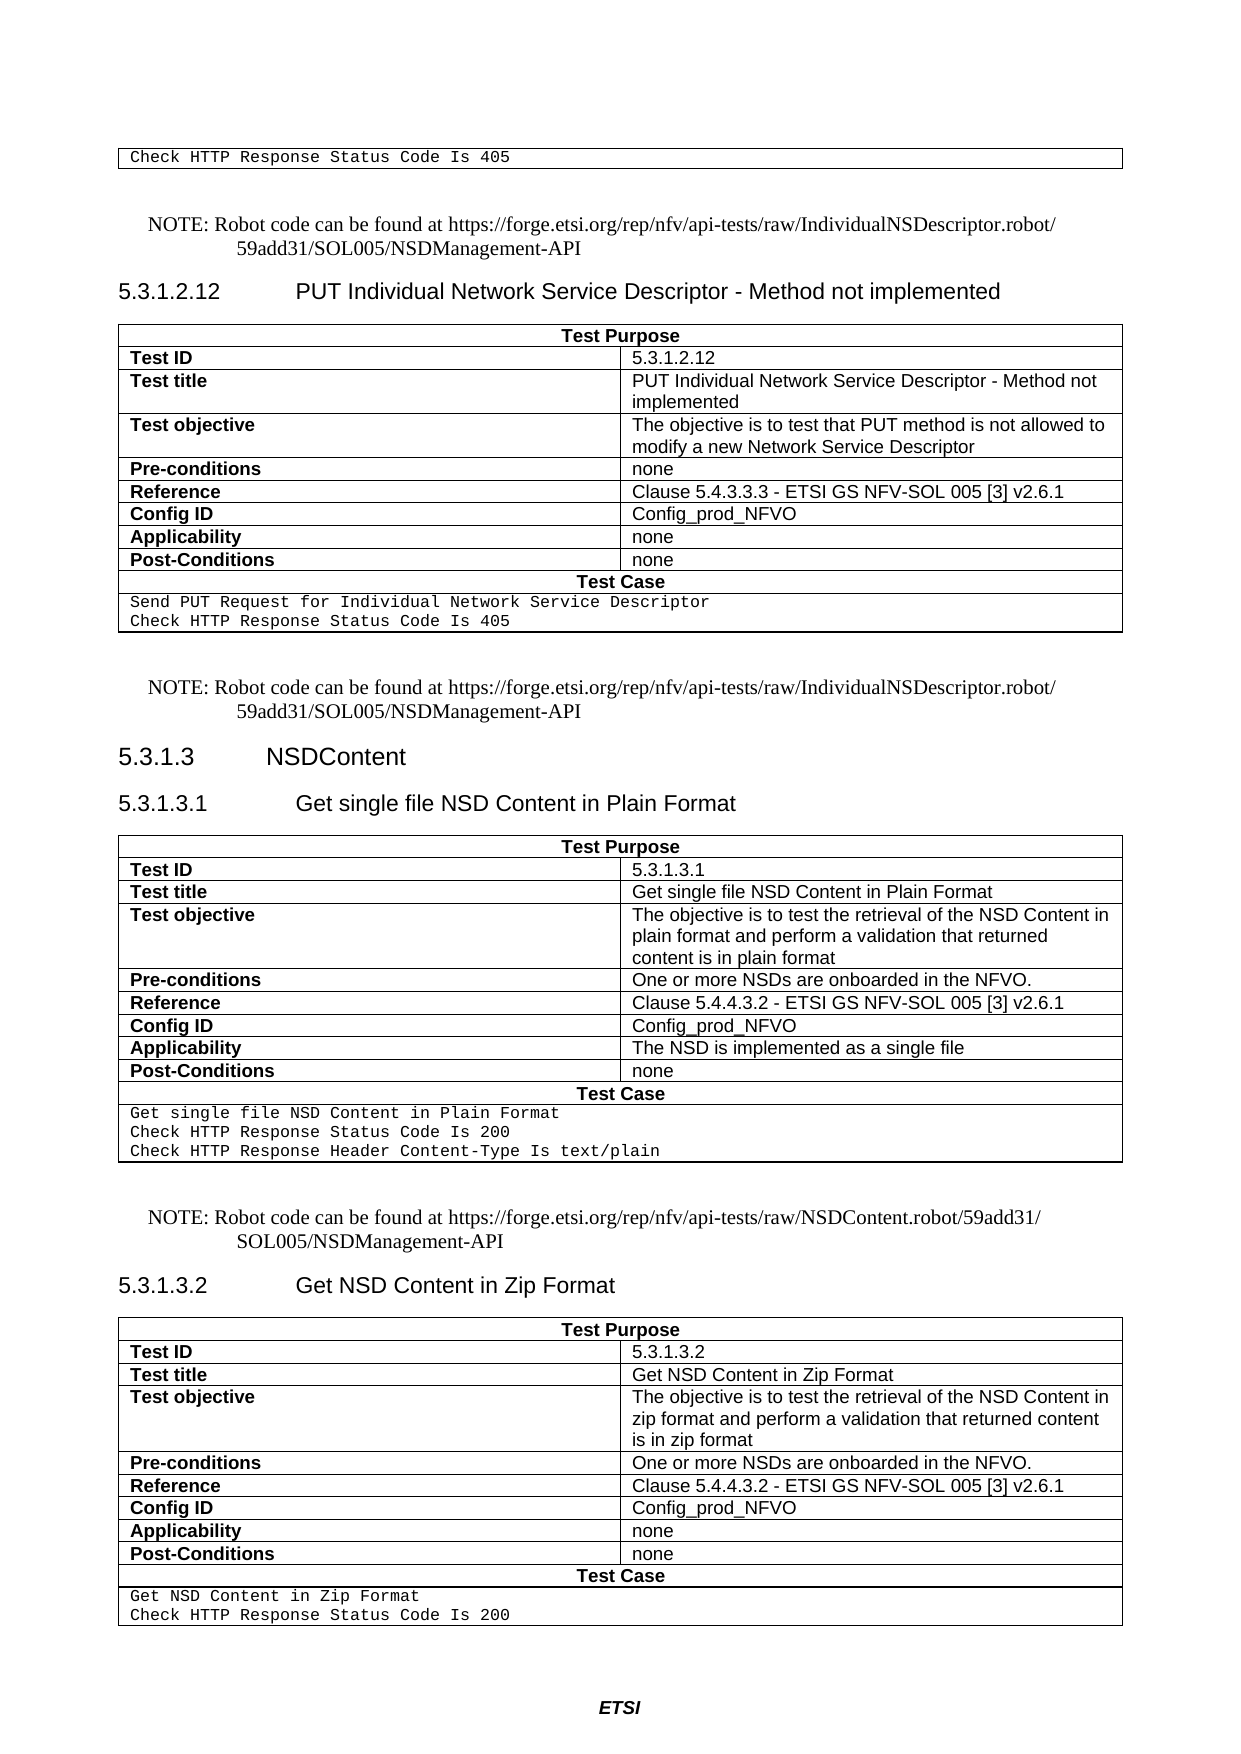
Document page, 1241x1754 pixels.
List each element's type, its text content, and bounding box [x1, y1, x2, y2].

table_cell Test ID [119, 858, 620, 880]
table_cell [119, 1588, 1122, 1625]
table_cell Config_prod_NFVO [621, 1015, 1122, 1036]
table_cell Get NSD Content in Zip Format [621, 1364, 1122, 1385]
table_cell Test Case [119, 1082, 1122, 1104]
table_cell Config ID [119, 1015, 620, 1036]
table_cell Test objective [119, 904, 620, 968]
table_cell Test ID [119, 347, 620, 369]
table_cell Test objective [119, 414, 620, 457]
table_cell PUT Individual Network Service Descriptor - Method not implemented [621, 370, 1122, 413]
table_cell Applicability [119, 1520, 620, 1541]
table_header Test Purpose [119, 836, 1122, 857]
table_cell Test title [119, 1364, 620, 1385]
table_cell 5.3.1.2.12 [621, 347, 1122, 369]
table_cell none [621, 1542, 1122, 1564]
table_header Test Purpose [119, 325, 1122, 346]
table_cell The objective is to test the retrieval of the NSD Content in plain format and perform a validation that returned content is in plain format [621, 904, 1122, 968]
table_cell Config ID [119, 503, 620, 525]
table_cell Clause 5.4.4.3.2 - ETSI GS NFV-SOL 005 [3] v2.6.1 [621, 1475, 1122, 1496]
table_cell Test title [119, 370, 620, 413]
table_cell Clause 5.4.3.3.3 - ETSI GS NFV-SOL 005 [3] v2.6.1 [621, 481, 1122, 502]
table_cell Reference [119, 481, 620, 502]
table_cell Test Case [119, 1565, 1122, 1586]
text NOTE: Robot code can be found at https://forge.etsi.org/rep/nfv/api-tests/raw/NSDContent.robot/59add31/SOL005/NSDManagement-API [148, 1205, 1122, 1253]
table_cell Post-Conditions [119, 1060, 620, 1081]
table_header Test Purpose [119, 1318, 1122, 1340]
table_cell Get single file NSD Content in Plain Format [621, 881, 1122, 902]
table_cell Reference [119, 1475, 620, 1496]
table_cell The objective is to test that PUT method is not allowed to modify a new Network Service Descriptor [621, 414, 1122, 457]
text NOTE: Robot code can be found at https://forge.etsi.org/rep/nfv/api-tests/raw/IndividualNSDescriptor.robot/59add31/SOL005/NSDManagement-API [148, 675, 1122, 723]
table_cell Applicability [119, 1037, 620, 1059]
table_cell Post-Conditions [119, 549, 620, 570]
table_cell The NSD is implemented as a single file [621, 1037, 1122, 1059]
table_cell Test title [119, 881, 620, 902]
subtitle 5.3.1.3.1 Get single file NSD Content in Plain Format [118, 789, 1122, 816]
table_cell Post-Conditions [119, 1542, 620, 1564]
table_cell Test Case [119, 571, 1122, 593]
table_cell Reference [119, 992, 620, 1013]
table_cell Test ID [119, 1341, 620, 1362]
table_cell 5.3.1.3.1 [621, 858, 1122, 880]
table_cell none [621, 549, 1122, 570]
subtitle 5.3.1.3.2 Get NSD Content in Zip Format [118, 1272, 1122, 1298]
table_cell Pre-conditions [119, 1452, 620, 1473]
table_cell Config ID [119, 1497, 620, 1519]
table_cell none [621, 526, 1122, 547]
table_cell Test objective [119, 1386, 620, 1451]
table_cell The objective is to test the retrieval of the NSD Content in zip format and perform a validation that returned content is in zip format [621, 1386, 1122, 1451]
table_cell Config_prod_NFVO [621, 1497, 1122, 1519]
text NOTE: Robot code can be found at https://forge.etsi.org/rep/nfv/api-tests/raw/IndividualNSDescriptor.robot/59add31/SOL005/NSDManagement-API [148, 211, 1122, 259]
subtitle 5.3.1.3 NSDContent [118, 742, 1122, 771]
table_cell One or more NSDs are onboarded in the NFVO. [621, 1452, 1122, 1473]
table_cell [119, 149, 1122, 168]
table_cell Config_prod_NFVO [621, 503, 1122, 525]
subtitle 5.3.1.2.12 PUT Individual Network Service Descriptor - Method not implemented [118, 278, 1122, 305]
table_cell Send PUT Request for Individual Network Service Descriptor Check HTTP Response Status Code Is 405 [119, 594, 1122, 631]
table_cell Pre-conditions [119, 969, 620, 991]
table_cell 5.3.1.3.2 [621, 1341, 1122, 1362]
table_cell Clause 5.4.4.3.2 - ETSI GS NFV-SOL 005 [3] v2.6.1 [621, 992, 1122, 1013]
table_cell One or more NSDs are onboarded in the NFVO. [621, 969, 1122, 991]
table_cell Applicability [119, 526, 620, 547]
table_cell Pre-conditions [119, 458, 620, 479]
table_cell none [621, 458, 1122, 479]
table_cell none [621, 1060, 1122, 1081]
table_cell none [621, 1520, 1122, 1541]
table_cell Get single file NSD Content in Plain Format Check HTTP Response Status Code Is 200 Check HTTP Response Header Content-Type Is text/plain [119, 1105, 1122, 1161]
